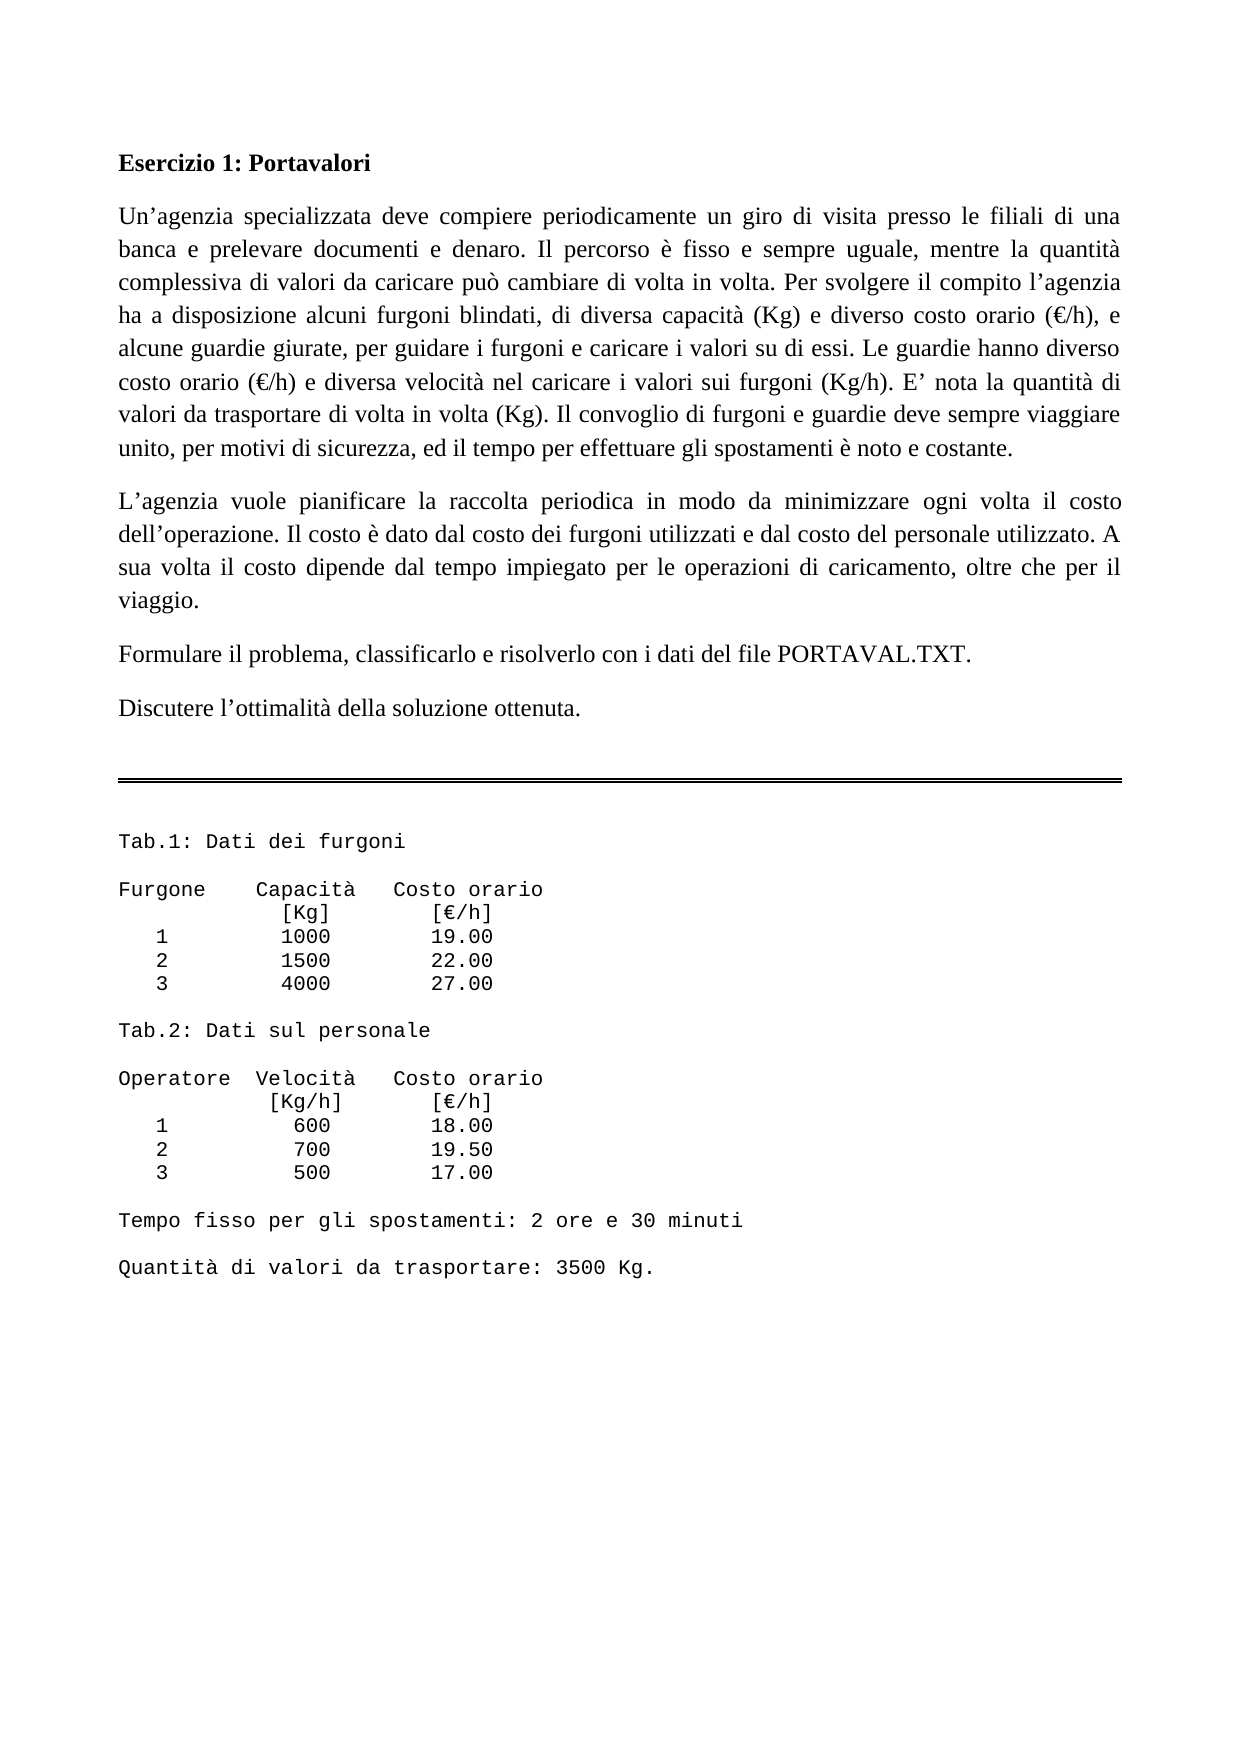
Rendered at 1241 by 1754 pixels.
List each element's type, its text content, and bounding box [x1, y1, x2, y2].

text Tempo fisso per gli spostamenti: 2 ore e 30 minuti [118, 1210, 1122, 1233]
text [Kg/h] [€/h] [118, 1091, 1122, 1115]
text Esercizio 1: Portavalori [118, 148, 1122, 176]
text Operatore Velocità Costo orario [118, 1068, 1122, 1091]
text Tab.1: Dati dei furgoni [118, 831, 1122, 855]
text L’agenzia vuole pianificare la raccolta periodica in modo da minimizzare ogni volta il costo dell’operazione. Il costo è dato dal costo dei furgoni utilizzati e dal costo del personale utilizzato. A sua volta il costo dipende dal tempo impiegato per le operazioni di caricamento, oltre che per il viaggio. [118, 486, 1122, 614]
text Un’agenzia specializzata deve compiere periodicamente un giro di visita presso le filiali di una banca e prelevare documenti e denaro. Il percorso è fisso e sempre uguale, mentre la quantità complessiva di valori da caricare può cambiare di volta in volta. Per svolgere il compito l’agenzia ha a disposizione alcuni furgoni blindati, di diversa capacità (Kg) e diverso costo orario (€/h), e alcune guardie giurate, per guidare i furgoni e caricare i valori su di essi. Le guardie hanno diverso costo orario (€/h) e diversa velocità nel caricare i valori sui furgoni (Kg/h). E’ nota la quantità di valori da trasportare di volta in volta (Kg). Il convoglio di furgoni e guardie deve sempre viaggiare unito, per motivi di sicurezza, ed il tempo per effettuare gli spostamenti è noto e costante. [118, 201, 1122, 461]
text Formulare il problema, classificarlo e risolverlo con i dati del file PORTAVAL.TXT. [118, 639, 1122, 668]
text Quantità di valori da trasportare: 3500 Kg. [118, 1257, 1122, 1281]
text Discutere l’ottimalità della soluzione ottenuta. [118, 693, 1122, 722]
text [Kg] [€/h] [118, 902, 1122, 926]
text 2 1500 22.00 [118, 949, 1122, 973]
text Tab.2: Dati sul personale [118, 1021, 1122, 1044]
text 1 1000 19.00 [118, 926, 1122, 949]
text 3 4000 27.00 [118, 973, 1122, 997]
text 2 700 19.50 [118, 1139, 1122, 1162]
text 1 600 18.00 [118, 1115, 1122, 1139]
text 3 500 17.00 [118, 1162, 1122, 1186]
text Furgone Capacità Costo orario [118, 879, 1122, 902]
